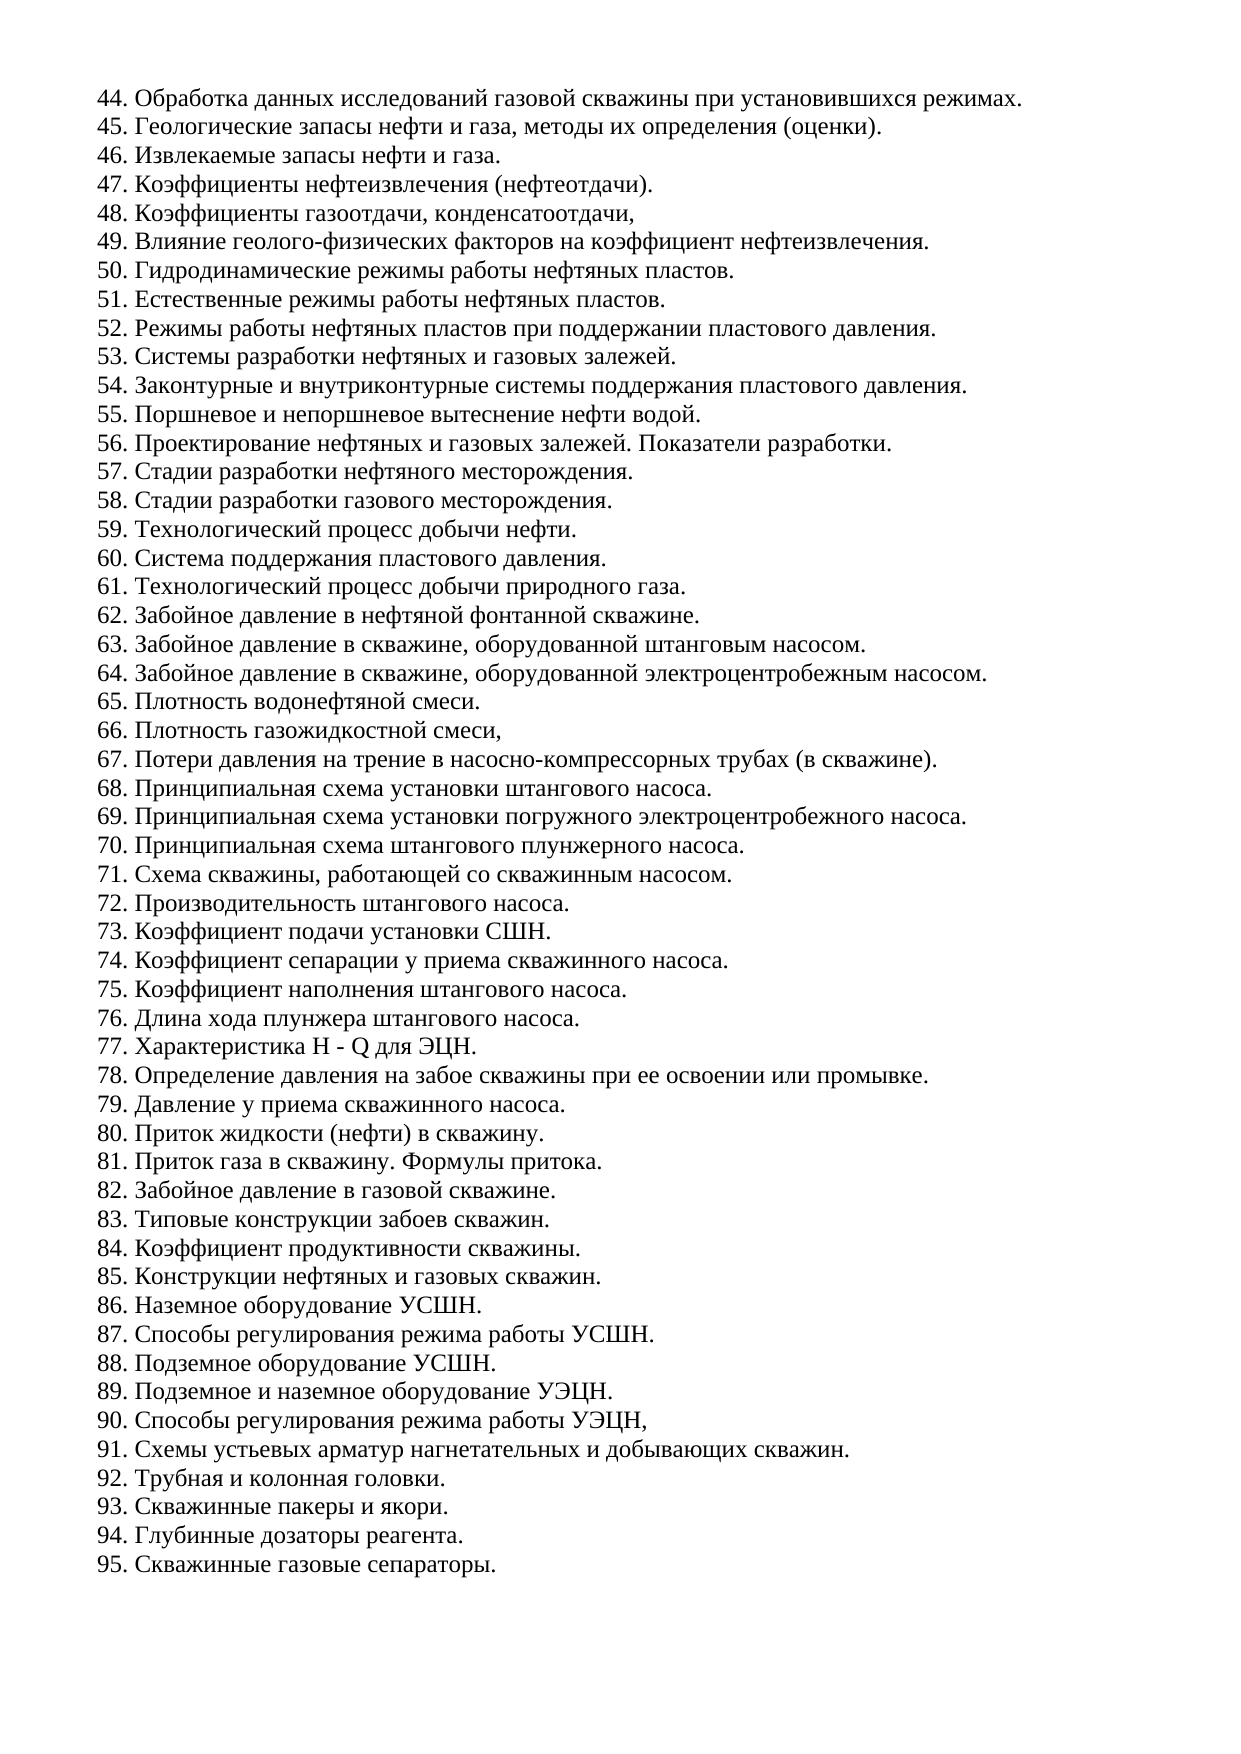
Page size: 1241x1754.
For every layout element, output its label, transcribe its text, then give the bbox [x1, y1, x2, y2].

list Плотность газожидкостной смеси, [97, 715, 1182, 744]
list Подземное и наземное оборудование УЭЦН. [97, 1376, 1182, 1405]
list Коэффициенты газоотдачи, конденсатоотдачи, [97, 198, 1182, 226]
list Коэффициенты нефтеизвлечения (нефтеотдачи). [97, 169, 1182, 198]
list Конструкции нефтяных и газовых скважин. [97, 1261, 1182, 1290]
list Поршневое и непоршневое вытеснение нефти водой. [97, 399, 1182, 428]
list Система поддержания пластового давления. [97, 543, 1182, 571]
list Коэффициент подачи установки СШН. [97, 916, 1182, 945]
list Извлекаемые запасы нефти и газа. [97, 140, 1182, 169]
list Геологические запасы нефти и газа, методы их определения (оценки). [97, 111, 1182, 140]
list Обработка данных исследований газовой скважины при установившихся режимах. [97, 83, 1182, 111]
list Забойное давление в скважине, оборудованной электроцентробежным насосом. [97, 658, 1182, 686]
list Наземное оборудование УСШН. [97, 1290, 1182, 1319]
list Давление у приема скважинного насоса. [97, 1089, 1182, 1118]
list Скважинные пакеры и якори. [97, 1491, 1182, 1520]
list Подземное оборудование УСШН. [97, 1348, 1182, 1376]
list Длина хода плунжера штангового насоса. [97, 1003, 1182, 1031]
list Принципиальная схема штангового плунжерного насоса. [97, 830, 1182, 859]
list Приток газа в скважину. Формулы притока. [97, 1146, 1182, 1175]
list Глубинные дозаторы реагента. [97, 1520, 1182, 1549]
list Определение давления на забое скважины при ее освоении или промывке. [97, 1060, 1182, 1089]
list Забойное давление в скважине, оборудованной штанговым насосом. [97, 629, 1182, 658]
list Проектирование нефтяных и газовых залежей. Показатели разработки. [97, 428, 1182, 456]
list Технологический процесс добычи природного газа. [97, 571, 1182, 600]
list Схемы устьевых арматур нагнетательных и добывающих скважин. [97, 1434, 1182, 1463]
list Системы разработки нефтяных и газовых залежей. [97, 341, 1182, 370]
list Способы регулирования режима работы УСШН. [97, 1319, 1182, 1348]
list Схема скважины, работающей со скважинным насосом. [97, 859, 1182, 888]
list Гидродинамические режимы работы нефтяных пластов. [97, 255, 1182, 284]
list Типовые конструкции забоев скважин. [97, 1204, 1182, 1233]
list Стадии разработки газового месторождения. [97, 485, 1182, 514]
list Режимы работы нефтяных пластов при поддержании пластового давления. [97, 313, 1182, 341]
list Трубная и колонная головки. [97, 1463, 1182, 1491]
list Потери давления на трение в насосно-компрессорных трубах (в скважине). [97, 744, 1182, 773]
list Принципиальная схема установки погружного электроцентробежного насоса. [97, 801, 1182, 830]
list Технологический процесс добычи нефти. [97, 514, 1182, 543]
list Плотность водонефтяной смеси. [97, 686, 1182, 715]
list Законтурные и внутриконтурные системы поддержания пластового давления. [97, 370, 1182, 399]
list Коэффициент продуктивности скважины. [97, 1233, 1182, 1261]
list Производительность штангового насоса. [97, 888, 1182, 916]
list Приток жидкости (нефти) в скважину. [97, 1118, 1182, 1146]
list Скважинные газовые сепараторы. [97, 1549, 1182, 1578]
list Характеристика Н - Q для ЭЦН. [97, 1031, 1182, 1060]
list Естественные режимы работы нефтяных пластов. [97, 284, 1182, 313]
list Принципиальная схема установки штангового насоса. [97, 773, 1182, 801]
list Способы регулирования режима работы УЭЦН, [97, 1405, 1182, 1434]
list Коэффициент наполнения штангового насоса. [97, 974, 1182, 1003]
list Стадии разработки нефтяного месторождения. [97, 456, 1182, 485]
list Забойное давление в нефтяной фонтанной скважине. [97, 600, 1182, 629]
list Влияние геолого-физических факторов на коэффициент нефтеизвлечения. [97, 226, 1182, 255]
list Коэффициент сепарации у приема скважинного насоса. [97, 945, 1182, 974]
list Забойное давление в газовой скважине. [97, 1175, 1182, 1204]
